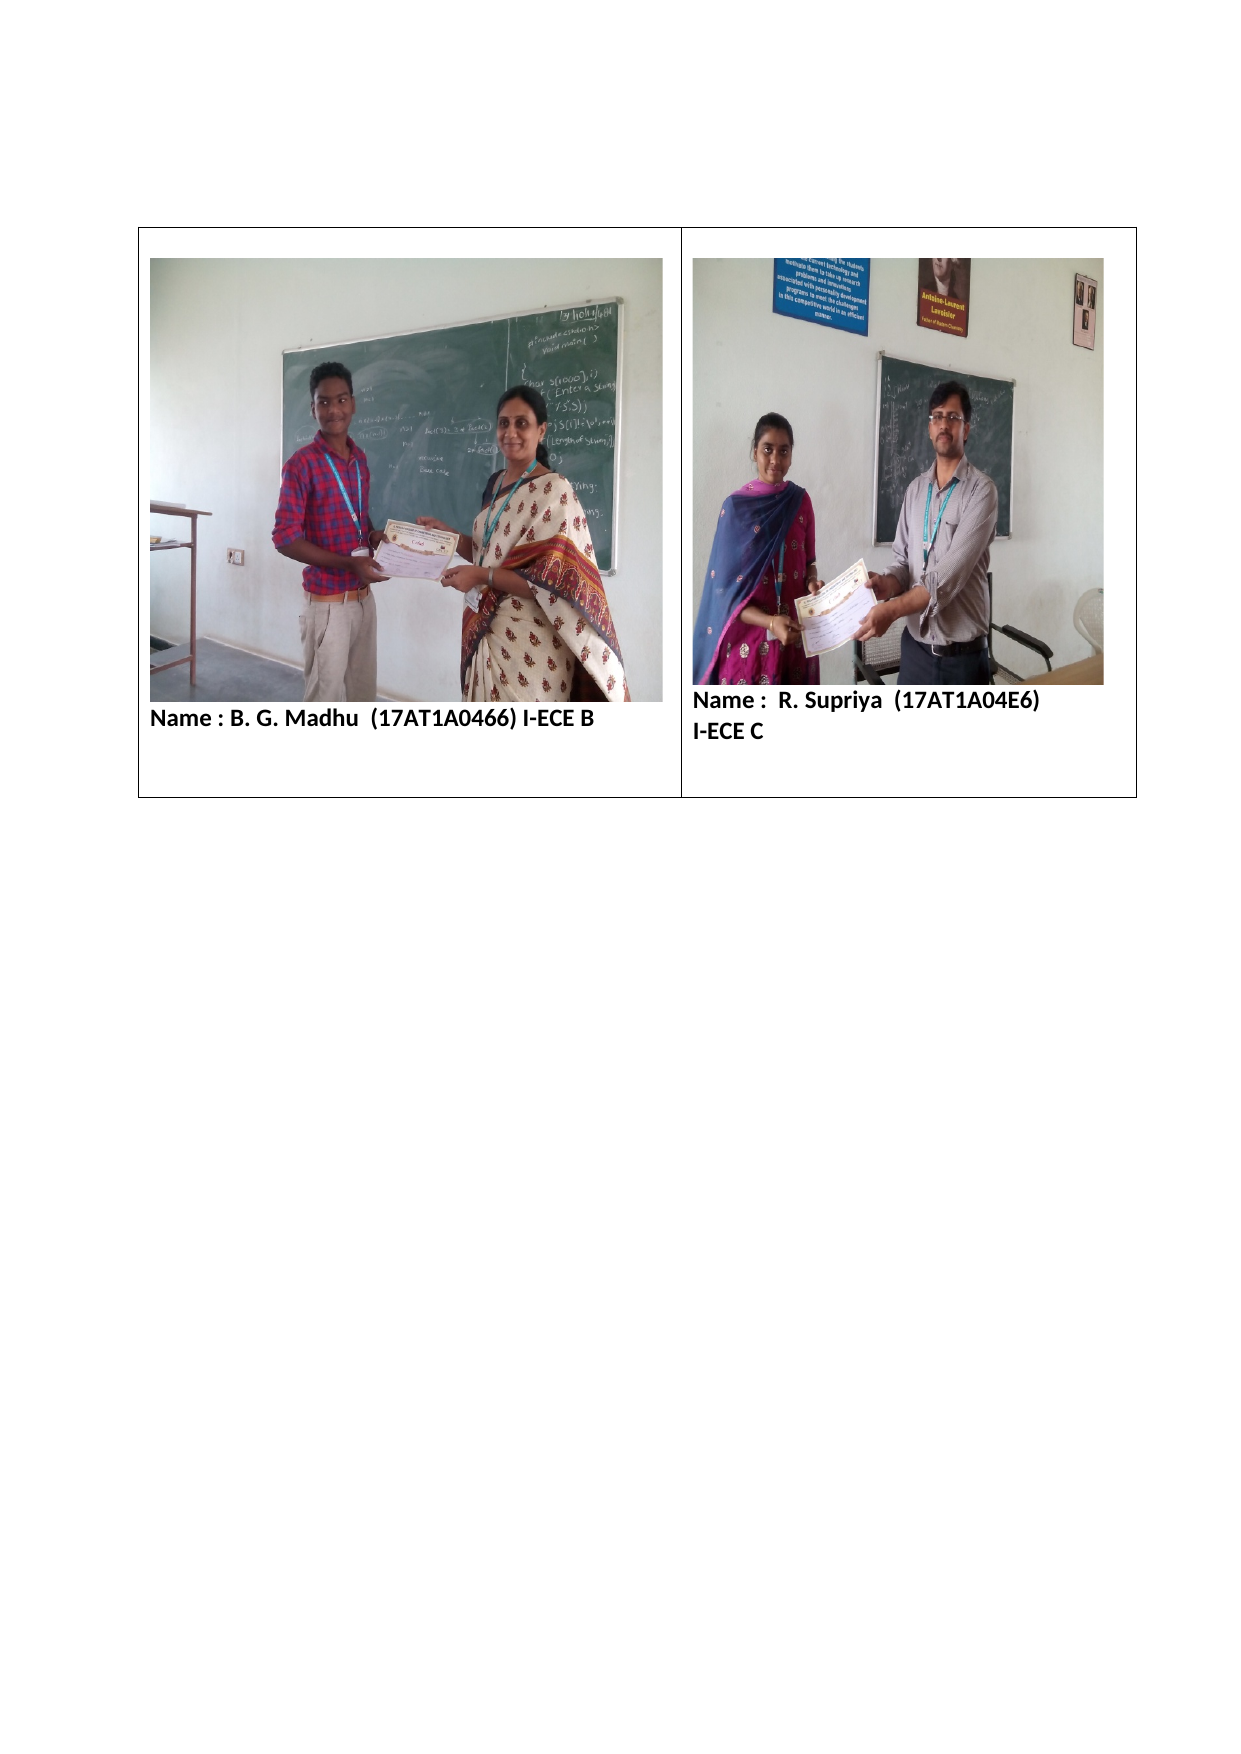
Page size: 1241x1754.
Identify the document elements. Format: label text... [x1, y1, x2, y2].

picture [150, 258, 663, 702]
table_header Name : R. Supriya (17AT1A04E6) I-ECE C [682, 228, 1136, 797]
picture [692, 258, 1104, 685]
table_header Name : B. G. Madhu (17AT1A0466) I-ECE B [139, 228, 681, 797]
